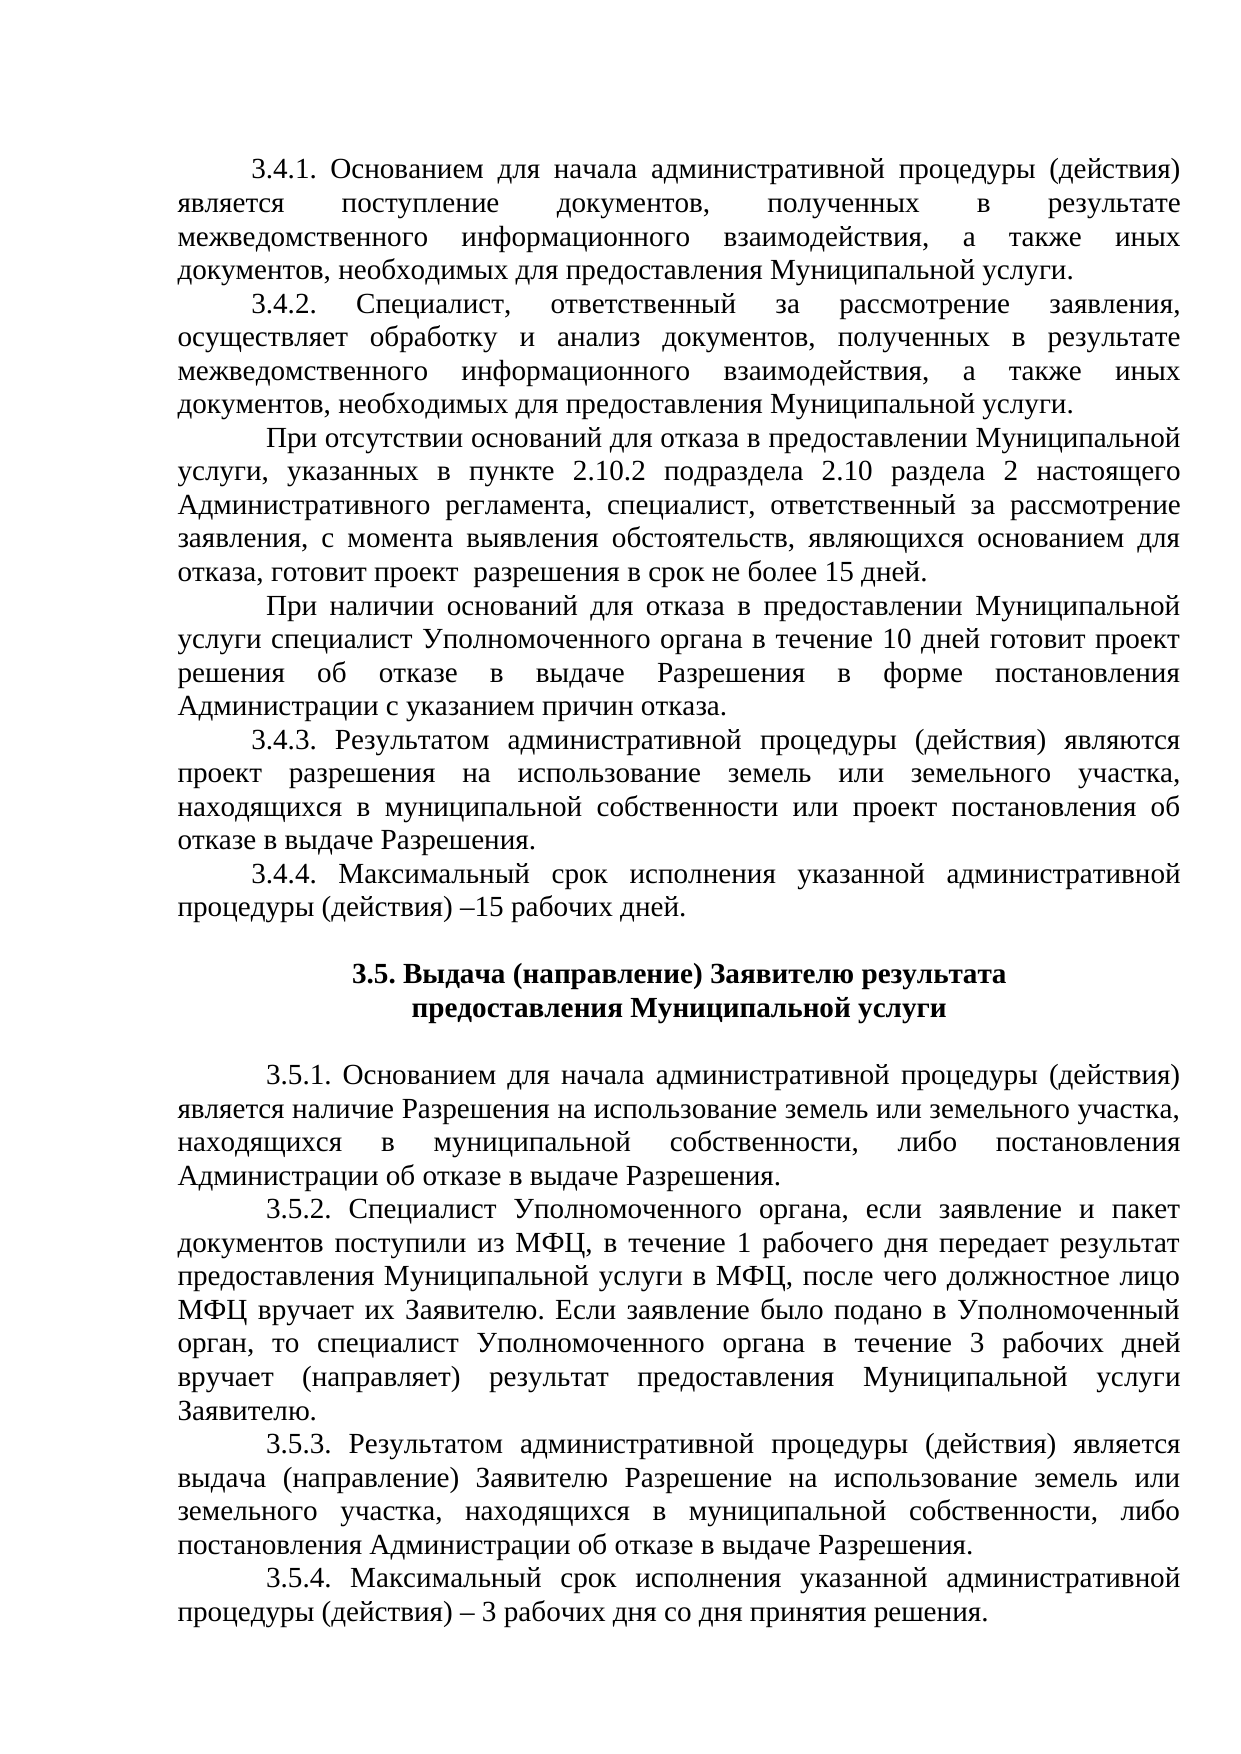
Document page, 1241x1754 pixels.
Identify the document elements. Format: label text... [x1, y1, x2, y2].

text 3.5.4. Максимальный срок исполнения указанной административной процедуры (действия) – 3 рабочих дня со дня принятия решения. [177, 1560, 1181, 1627]
text При наличии оснований для отказа в предоставлении Муниципальной услуги специалист Уполномоченного органа в течение 10 дней готовит проект решения об отказе в выдаче Разрешения в форме постановления Администрации с указанием причин отказа. [177, 588, 1181, 722]
text 3.4.3. Результатом административной процедуры (действия) являются проект разрешения на использование земель или земельного участка, находящихся в муниципальной собственности или проект постановления об отказе в выдаче Разрешения. [177, 722, 1181, 856]
text 3.4.4. Максимальный срок исполнения указанной административной процедуры (действия) –15 рабочих дней. [177, 856, 1181, 923]
text 3.5.2. Специалист Уполномоченного органа, если заявление и пакет документов поступили из МФЦ, в течение 1 рабочего дня передает результат предоставления Муниципальной услуги в МФЦ, после чего должностное лицо МФЦ вручает их Заявителю. Если заявление было подано в Уполномоченный орган, то специалист Уполномоченного органа в течение 3 рабочих дней вручает (направляет) результат предоставления Муниципальной услуги Заявителю. [177, 1191, 1181, 1426]
text 3.4.2. Специалист, ответственный за рассмотрение заявления, осуществляет обработку и анализ документов, полученных в результате межведомственного информационного взаимодействия, а также иных документов, необходимых для предоставления Муниципальной услуги. [177, 286, 1181, 420]
text 3.4.1. Основанием для начала административной процедуры (действия) является поступление документов, полученных в результате межведомственного информационного взаимодействия, а также иных документов, необходимых для предоставления Муниципальной услуги. [177, 152, 1181, 286]
text 3.5. Выдача (направление) Заявителю результата [177, 957, 1181, 990]
text предоставления Муниципальной услуги [177, 990, 1181, 1024]
text При отсутствии оснований для отказа в предоставлении Муниципальной услуги, указанных в пункте 2.10.2 подраздела 2.10 раздела 2 настоящего Административного регламента, специалист, ответственный за рассмотрение заявления, с момента выявления обстоятельств, являющихся основанием для отказа, готовит проект разрешения в срок не более 15 дней. [177, 420, 1181, 588]
text 3.5.1. Основанием для начала административной процедуры (действия) является наличие Разрешения на использование земель или земельного участка, находящихся в муниципальной собственности, либо постановления Администрации об отказе в выдаче Разрешения. [177, 1057, 1181, 1191]
text 3.5.3. Результатом административной процедуры (действия) является выдача (направление) Заявителю Разрешение на использование земель или земельного участка, находящихся в муниципальной собственности, либо постановления Администрации об отказе в выдаче Разрешения. [177, 1426, 1181, 1560]
